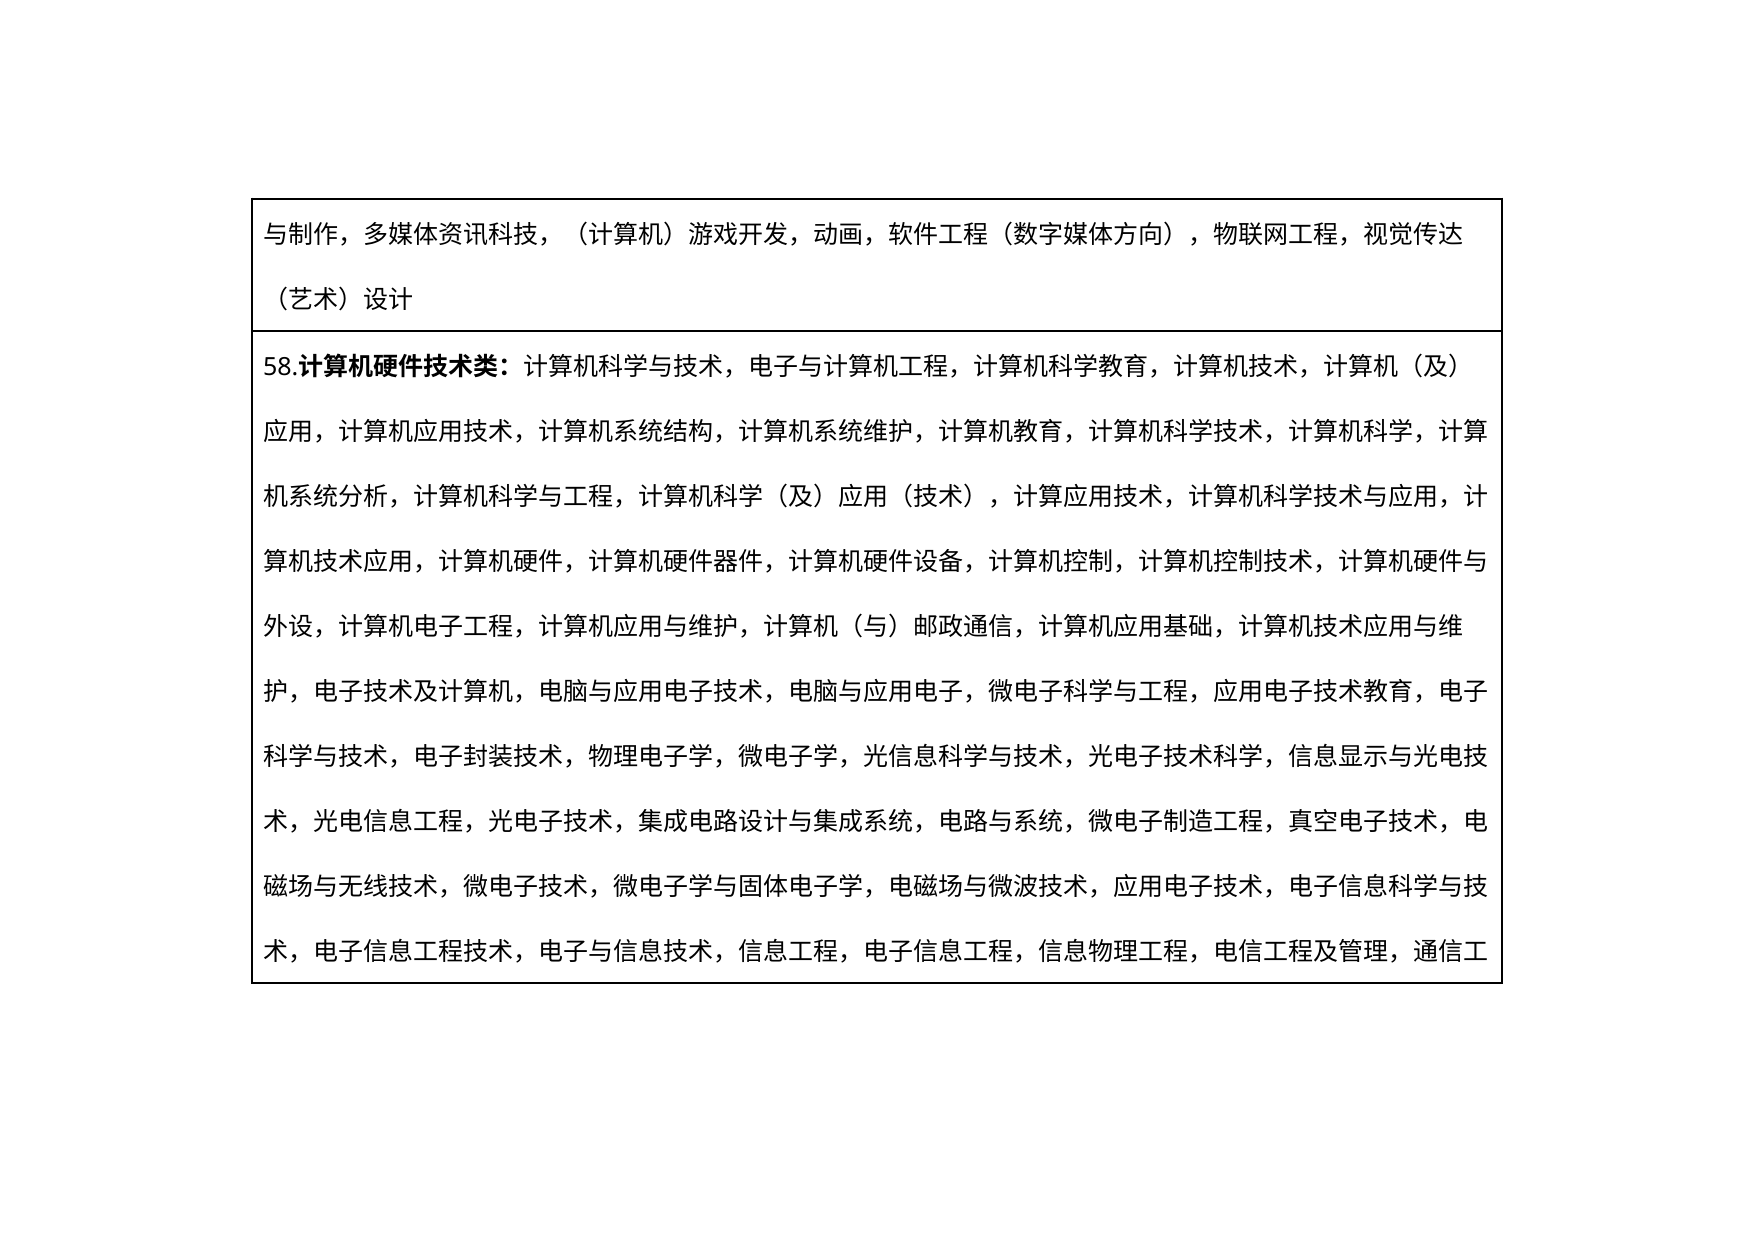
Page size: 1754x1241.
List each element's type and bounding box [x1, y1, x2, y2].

table_cell [253, 200, 1501, 330]
table_cell [253, 332, 1501, 982]
